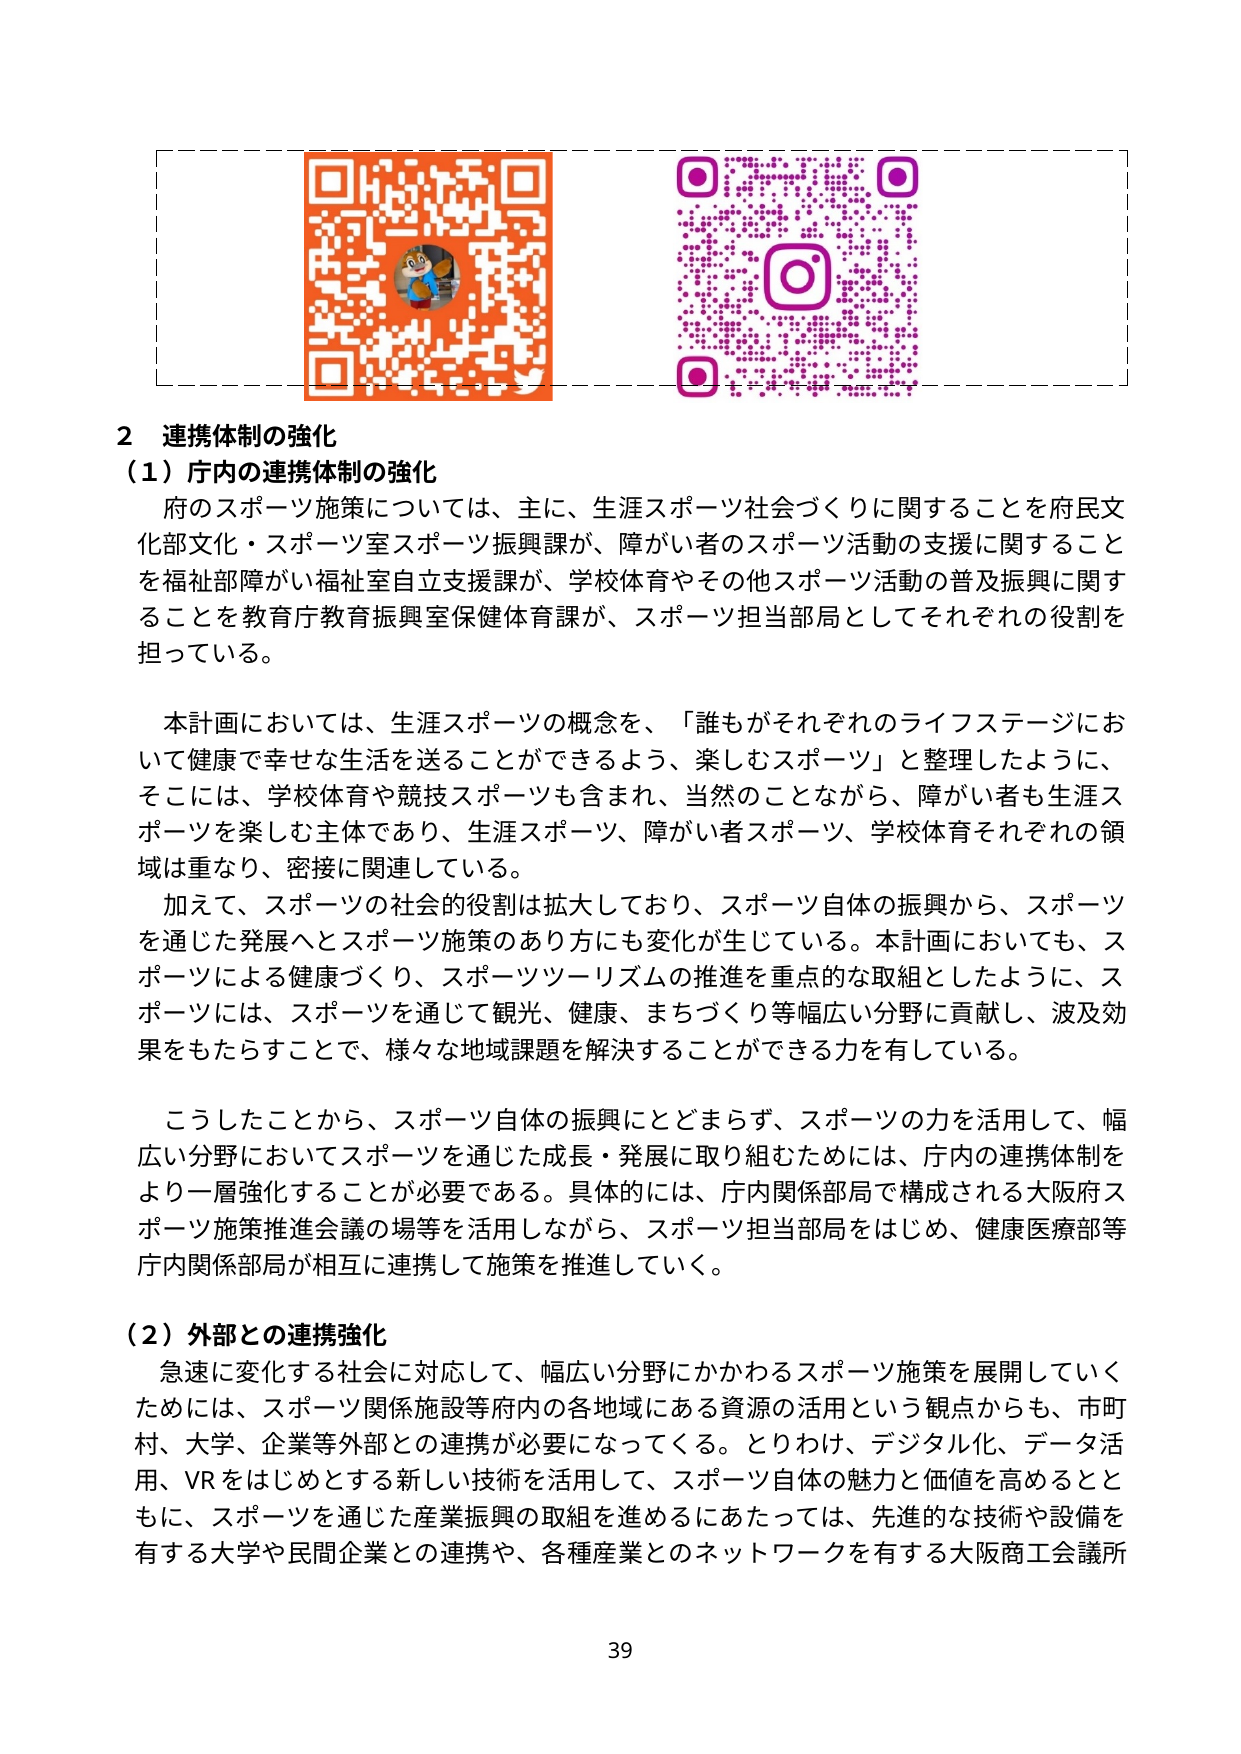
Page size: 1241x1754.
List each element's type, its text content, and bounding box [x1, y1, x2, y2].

text ２ 連携体制の強化 [112, 416, 1128, 452]
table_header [157, 150, 1127, 385]
text 府のスポーツ施策については、主に、生涯スポーツ社会づくりに関することを府民文化部文化・スポーツ室スポーツ振興課が、障がい者のスポーツ活動の支援に関することを福祉部障がい福祉室自立支援課が、学校体育やその他スポーツ活動の普及振興に関することを教育庁教育振興室保健体育課が、スポーツ担当部局としてそれぞれの役割を担っている。 [112, 488, 1128, 670]
text こうしたことから、スポーツ自体の振興にとどまらず、スポーツの力を活用して、幅広い分野においてスポーツを通じた成長・発展に取り組むためには、庁内の連携体制をより一層強化することが必要である。具体的には、庁内関係部局で構成される大阪府スポーツ施策推進会議の場等を活用しながら、スポーツ担当部局をはじめ、健康医療部等庁内関係部局が相互に連携して施策を推進していく。 [112, 1100, 1128, 1282]
picture [304, 385, 553, 401]
text 加えて、スポーツの社会的役割は拡大しており、スポーツ自体の振興から、スポーツを通じた発展へとスポーツ施策のあり方にも変化が生じている。本計画においても、スポーツによる健康づくり、スポーツツーリズムの推進を重点的な取組としたように、スポーツには、スポーツを通じて観光、健康、まちづくり等幅広い分野に貢献し、波及効果をもたらすことで、様々な地域課題を解決することができる力を有している。 [112, 885, 1128, 1066]
text （２）外部との連携強化 [112, 1316, 1128, 1352]
text （１）庁内の連携体制の強化 [112, 452, 1128, 488]
picture [672, 385, 923, 403]
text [134, 1352, 1128, 1569]
text 本計画においては、生涯スポーツの概念を、「誰もがそれぞれのライフステージにおいて健康で幸せな生活を送ることができるよう、楽しむスポーツ」と整理したように、そこには、学校体育や競技スポーツも含まれ、当然のことながら、障がい者も生涯スポーツを楽しむ主体であり、生涯スポーツ、障がい者スポーツ、学校体育それぞれの領域は重なり、密接に関連している。 [112, 704, 1128, 885]
